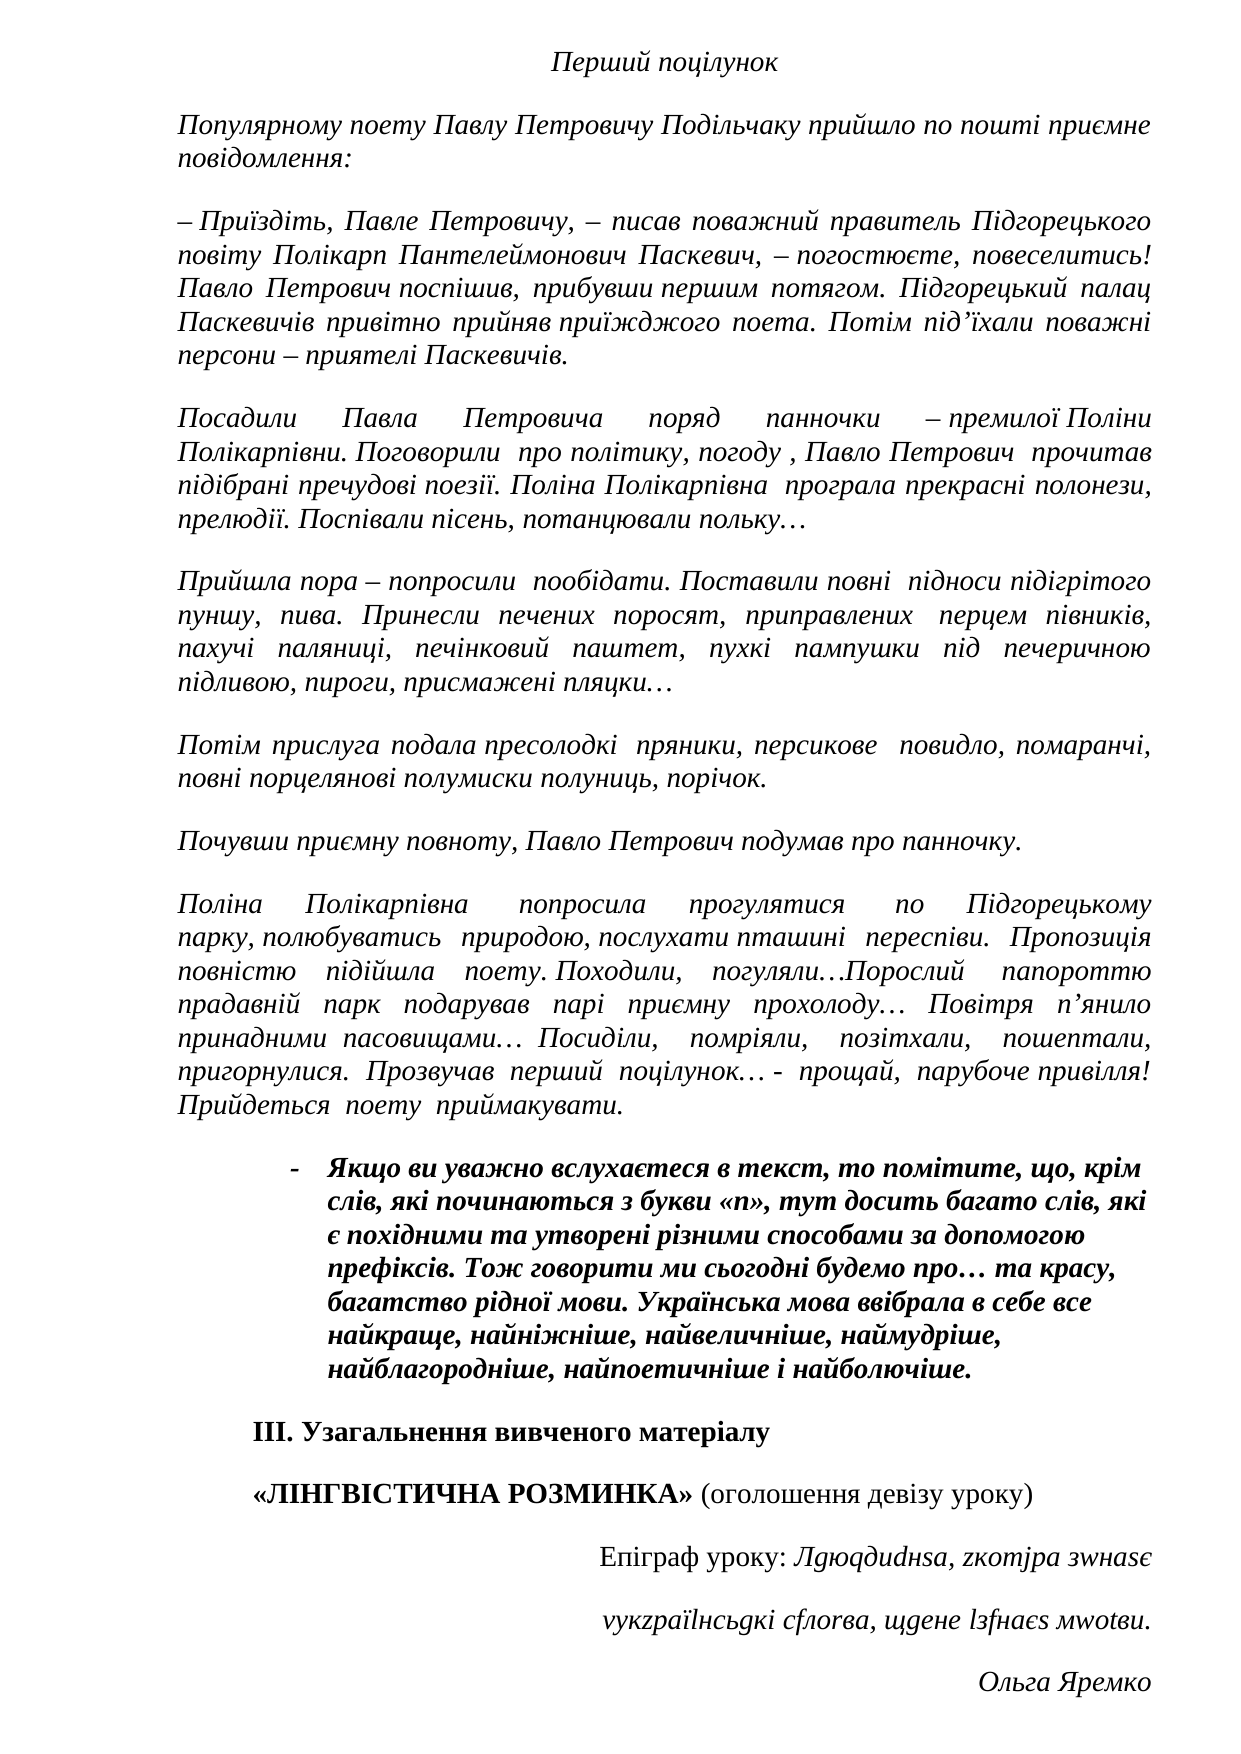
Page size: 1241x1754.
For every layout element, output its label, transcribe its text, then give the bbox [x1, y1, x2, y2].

text Потім прислуга подала пресолодкі пряники, персикове повидло, помаранчі, повні порцелянові полумиски полуниць, порічок. [177, 727, 1152, 794]
text – Приїздіть, Павле Петровичу, – писав поважний правитель Підгорецького повіту Полікарп Пантелеймонович Паскевич, – погостюєте, повеселитись! Павло Петрович поспішив, прибувши першим потягом. Підгорецький палац Паскевичів привітно прийняв приїжджого поета. Потім під’їхали поважні персони – приятелі Паскевичів. [177, 203, 1152, 371]
text «ЛІНГВІСТИЧНА РОЗМИНКА» (оголошення девізу уроку) [252, 1476, 1152, 1510]
text Почувши приємну повноту, Павло Петрович подумав про панночку. [177, 823, 1152, 857]
text Перший поцілунок [177, 44, 1152, 78]
text Прийшла пора – попросили пообідати. Поставили повні підноси підігрітого пуншу, пива. Принесли печених поросят, приправлених перцем півників, пахучі паляниці, печінковий паштет, пухкі пампушки під печеричною підливою, пироги, присмажені пляцки… [177, 563, 1152, 698]
text ІІІ. Узагальнення вивченого матеріалу [252, 1414, 1152, 1447]
text Ольга Яремко [177, 1664, 1152, 1698]
text Посадили Павла Петровича поряд панночки – премилої Поліни Полікарпівни. Поговорили про політику, погоду , Павло Петрович прочитав підібрані пречудові поезії. Поліна Полікарпівна програла прекрасні полонези, прелюдії. Поспівали пісень, потанцювали польку… [177, 400, 1152, 534]
list Якщо ви уважно вслухаєтеся в текст, то помітите, що, крім слів, які починаються з букви «п», тут досить багато слів, які є похідними та утворені різними способами за допомогою префіксів. Тож говорити ми сьогодні будемо про… та красу, багатство рідної мови. Українська мова ввібрала в себе все найкраще, найніжніше, найвеличніше, наймудріше, найблагородніше, найпоетичніше і найболючіше. [290, 1150, 1152, 1384]
text vукzраїlнсьgкі сfлоrва, щgене lзfнаєs мwоtви. [177, 1602, 1152, 1635]
text Популярному поету Павлу Петровичу Подільчаку прийшло по пошті приємне повідомлення: [177, 107, 1152, 174]
text Поліна Полікарпівна попросила прогулятися по Підгорецькому парку, полюбуватись природою, послухати пташині переспіви. Пропозиція повністю підійшла поету. Походили, погуляли…Порослий папороттю прадавній парк подарував парі приємну прохолоду… Повітря п’янило принадними пасовищами… Посиділи, помріяли, позітхали, пошептали, пригорнулися. Прозвучав перший поцілунок… - прощай, парубоче привілля! Прийдеться поету приймакувати. [177, 886, 1152, 1121]
text Епіграф уроку: Лgюqдиdнsа, zкотjра зwнаsє [177, 1539, 1152, 1573]
